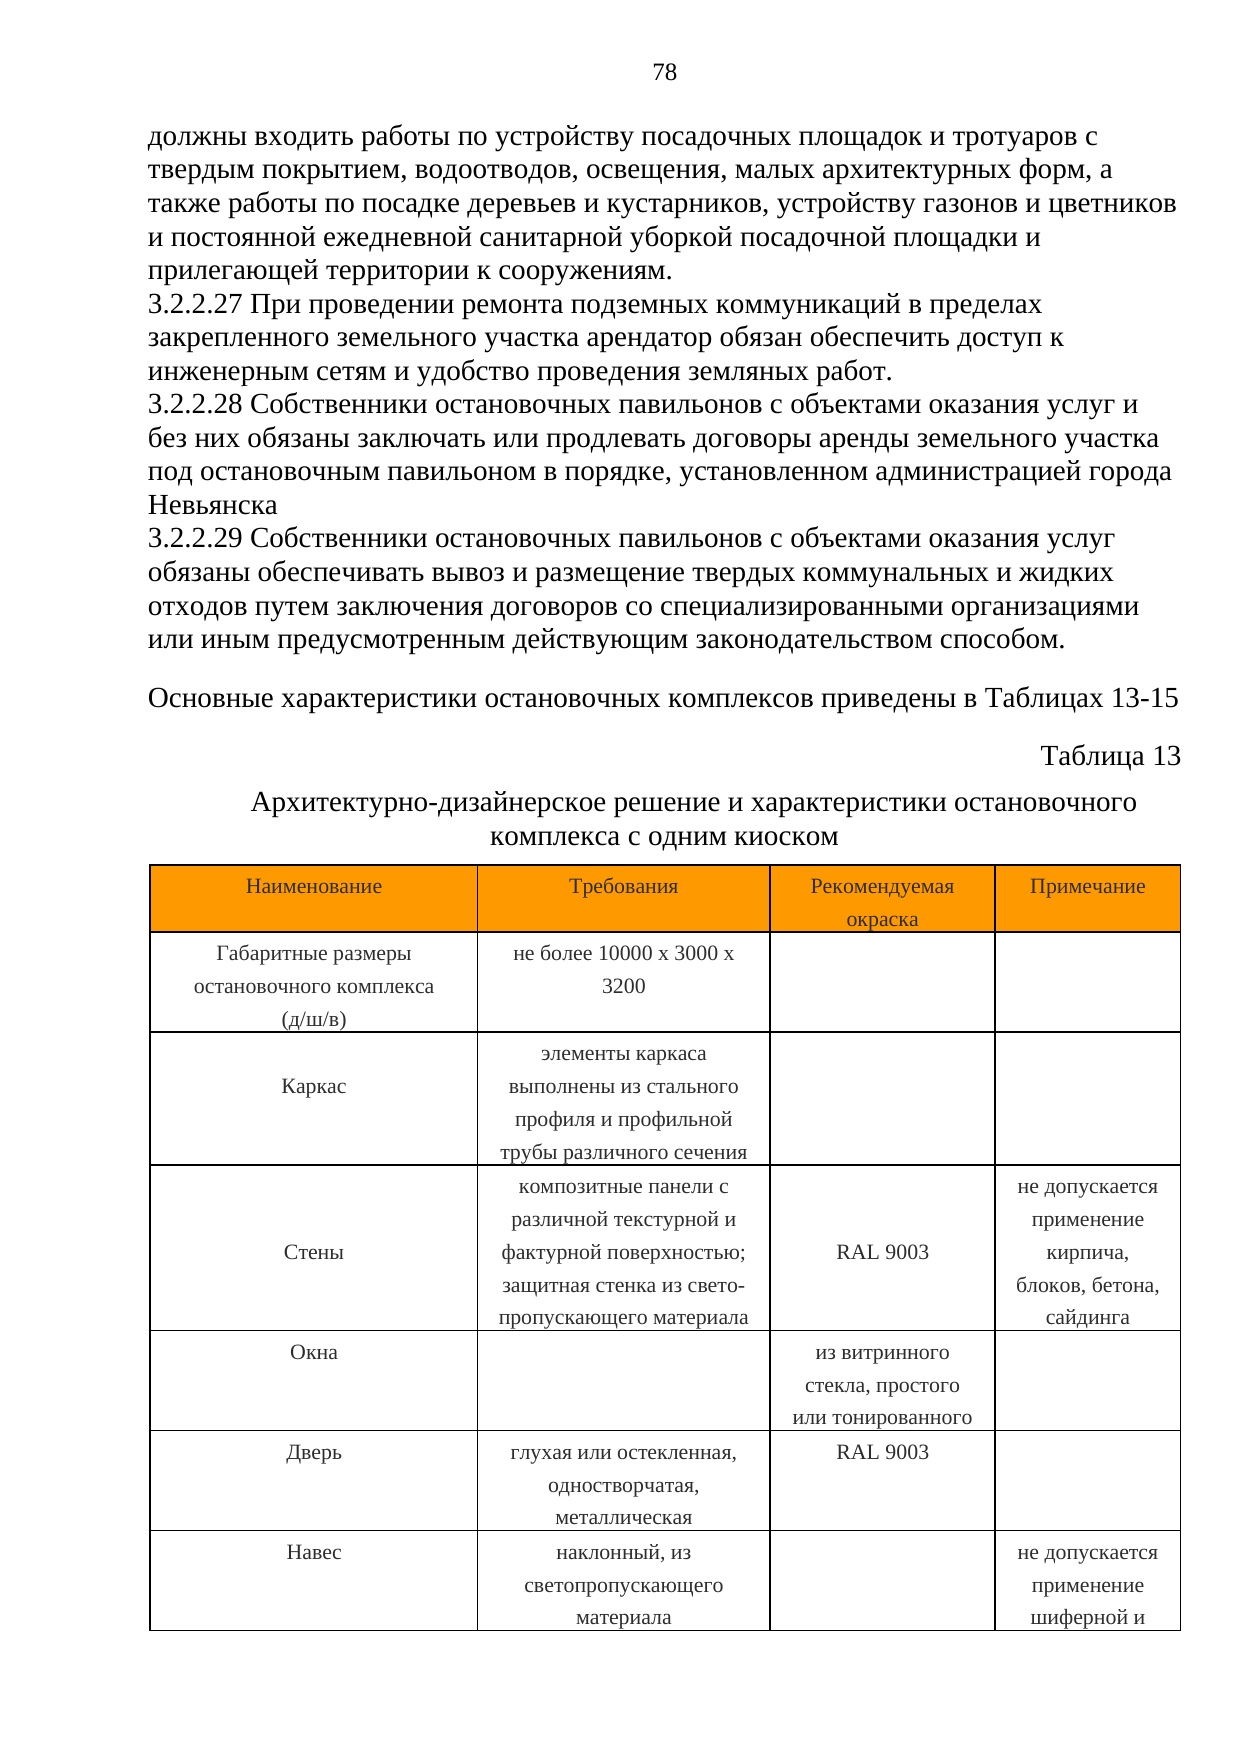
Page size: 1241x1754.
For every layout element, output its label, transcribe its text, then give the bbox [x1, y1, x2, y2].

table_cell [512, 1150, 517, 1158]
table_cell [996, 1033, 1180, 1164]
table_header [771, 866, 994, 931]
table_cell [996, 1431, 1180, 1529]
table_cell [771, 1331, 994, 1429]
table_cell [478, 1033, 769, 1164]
text 3.2.2.27 При проведении ремонта подземных коммуникаций в пределах закрепленного земельного участка арендатор обязан обеспечить доступ к инженерным сетям и удобство проведения земляных работ. [148, 286, 1181, 386]
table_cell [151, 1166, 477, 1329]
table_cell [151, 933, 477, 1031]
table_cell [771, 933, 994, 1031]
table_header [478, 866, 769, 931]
text Архитектурно-дизайнерское решение и характеристики остановочного комплекса с одним киоском [148, 784, 1181, 851]
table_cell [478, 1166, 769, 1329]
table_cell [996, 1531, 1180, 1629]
text Таблица 13 [354, 738, 1181, 772]
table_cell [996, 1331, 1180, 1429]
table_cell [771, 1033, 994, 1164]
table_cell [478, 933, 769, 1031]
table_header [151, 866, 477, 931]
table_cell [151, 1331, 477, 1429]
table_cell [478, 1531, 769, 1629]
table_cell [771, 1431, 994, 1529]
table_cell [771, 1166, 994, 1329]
text 3.2.2.28 Собственники остановочных павильонов с объектами оказания услуг и без них обязаны заключать или продлевать договоры аренды земельного участка под остановочным павильоном в порядке, установленном администрацией города Невьянска [148, 386, 1181, 521]
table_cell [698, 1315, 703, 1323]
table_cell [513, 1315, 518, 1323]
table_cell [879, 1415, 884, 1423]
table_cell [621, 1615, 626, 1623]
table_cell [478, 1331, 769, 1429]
text Основные характеристики остановочных комплексов приведены в Таблицах 13-15 [148, 680, 1181, 713]
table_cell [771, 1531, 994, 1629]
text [148, 118, 1181, 286]
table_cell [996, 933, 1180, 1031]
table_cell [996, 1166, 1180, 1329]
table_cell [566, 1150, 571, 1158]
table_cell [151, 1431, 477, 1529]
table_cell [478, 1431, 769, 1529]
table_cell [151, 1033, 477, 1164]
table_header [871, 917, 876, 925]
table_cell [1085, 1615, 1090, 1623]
text 3.2.2.29 Собственники остановочных павильонов с объектами оказания услуг обязаны обеспечивать вывоз и размещение твердых коммунальных и жидких отходов путем заключения договоров со специализированными организациями или иным предусмотренным действующим законодательством способом. [148, 521, 1181, 655]
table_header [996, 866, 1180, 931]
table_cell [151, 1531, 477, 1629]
